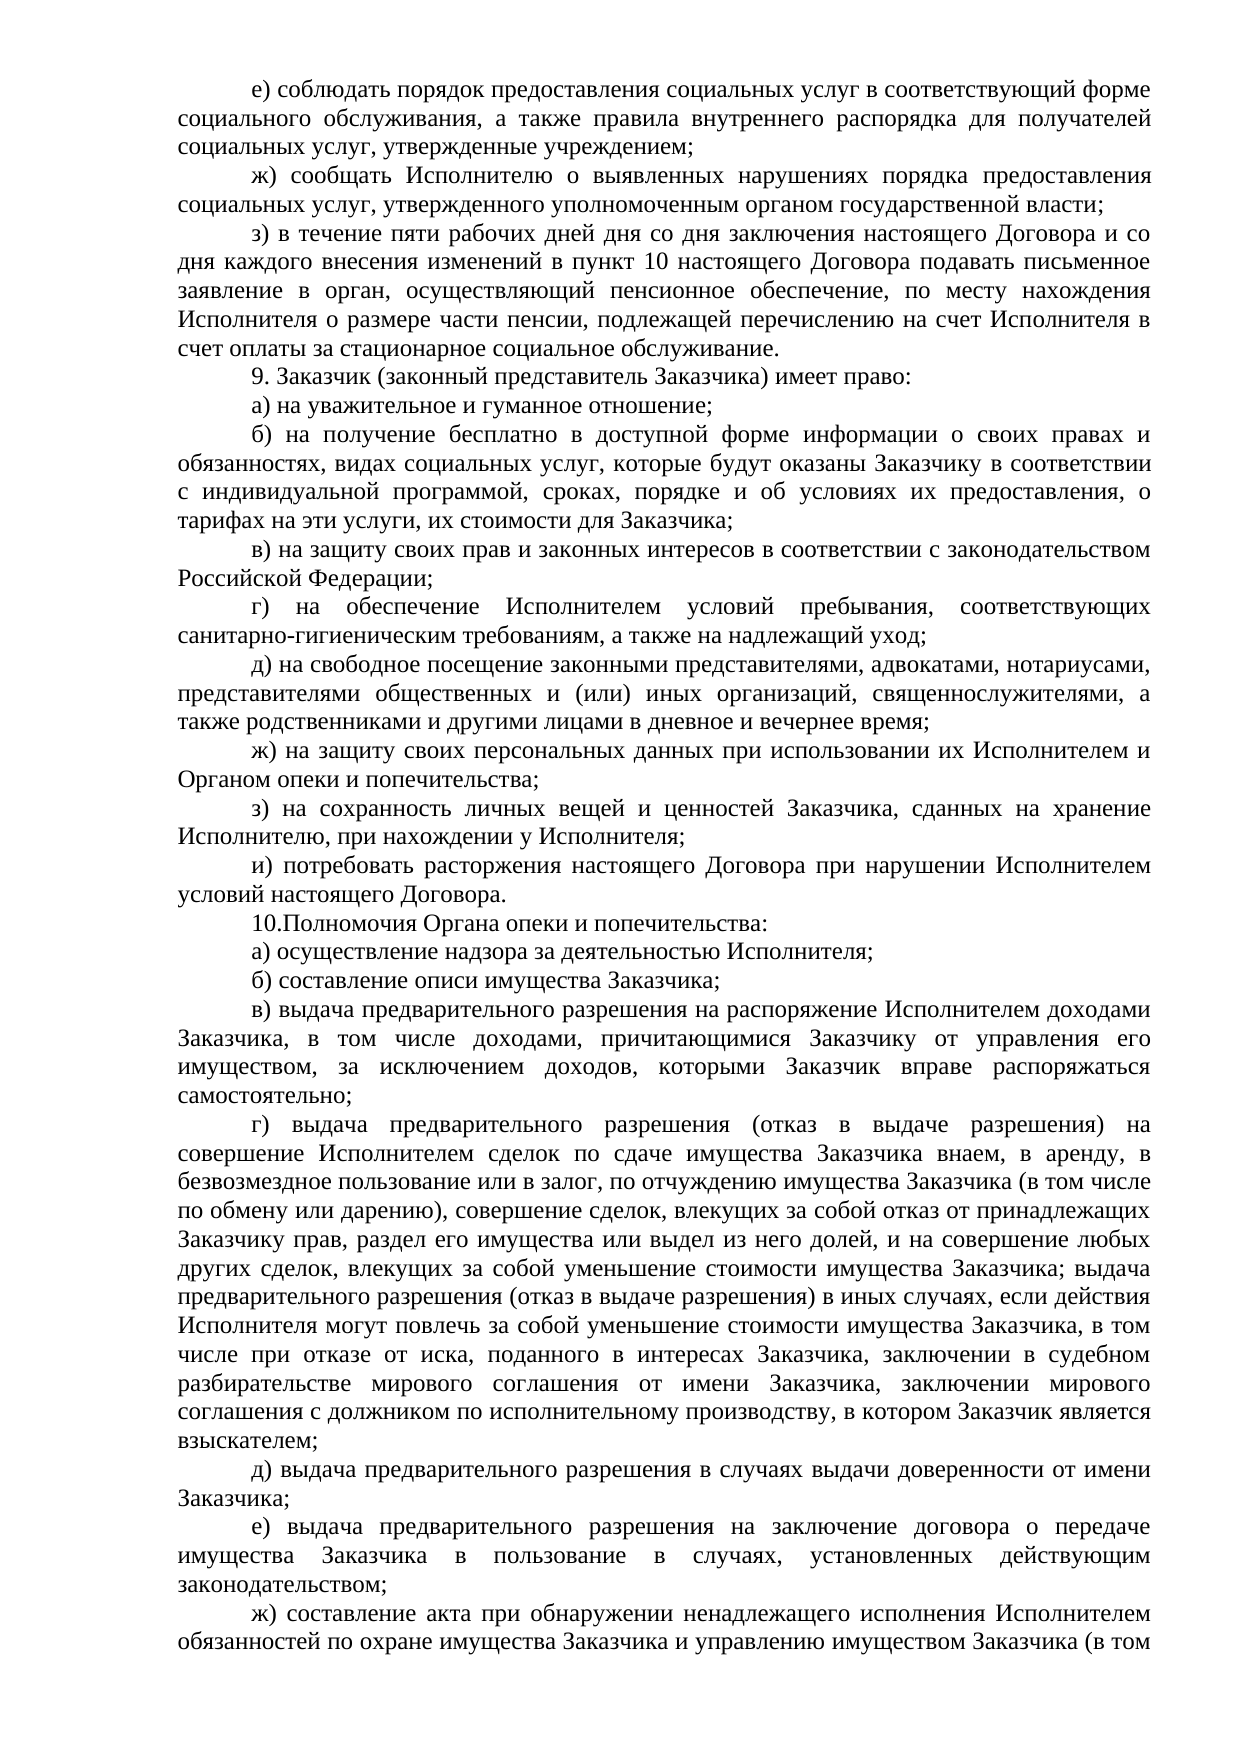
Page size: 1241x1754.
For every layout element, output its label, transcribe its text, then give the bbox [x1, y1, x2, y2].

text ж) сообщать Исполнителю о выявленных нарушениях порядка предоставления социальных услуг, утвержденного уполномоченным органом государственной власти; [177, 160, 1152, 218]
text 10.Полномочия Органа опеки и попечительства: [177, 908, 1152, 936]
text з) на сохранность личных вещей и ценностей Заказчика, сданных на хранение Исполнителю, при нахождении у Исполнителя; [177, 793, 1152, 850]
text е) соблюдать порядок предоставления социальных услуг в соответствующий форме социального обслуживания, а также правила внутреннего распорядка для получателей социальных услуг, утвержденные учреждением; [177, 74, 1152, 160]
text ж) на защиту своих персональных данных при использовании их Исполнителем и Органом опеки и попечительства; [177, 735, 1152, 793]
text г) на обеспечение Исполнителем условий пребывания, соответствующих санитарно-гигиеническим требованиям, а также на надлежащий уход; [177, 591, 1152, 649]
text б) составление описи имущества Заказчика; [177, 965, 1152, 994]
text и) потребовать расторжения настоящего Договора при нарушении Исполнителем условий настоящего Договора. [177, 850, 1152, 908]
text г) выдача предварительного разрешения (отказ в выдаче разрешения) на совершение Исполнителем сделок по сдаче имущества Заказчика внаем, в аренду, в безвозмездное пользование или в залог, по отчуждению имущества Заказчика (в том числе по обмену или дарению), совершение сделок, влекущих за собой отказ от принадлежащих Заказчику прав, раздел его имущества или выдел из него долей, и на совершение любых других сделок, влекущих за собой уменьшение стоимости имущества Заказчика; выдача предварительного разрешения (отказ в выдаче разрешения) в иных случаях, если действия Исполнителя могут повлечь за собой уменьшение стоимости имущества Заказчика, в том числе при отказе от иска, поданного в интересах Заказчика, заключении в судебном разбирательстве мирового соглашения от имени Заказчика, заключении мирового соглашения с должником по исполнительному производству, в котором Заказчик является взыскателем; [177, 1109, 1152, 1454]
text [177, 1598, 1152, 1655]
text а) на уважительное и гуманное отношение; [177, 390, 1152, 419]
text а) осуществление надзора за деятельностью Исполнителя; [177, 936, 1152, 965]
text е) выдача предварительного разрешения на заключение договора о передаче имущества Заказчика в пользование в случаях, установленных действующим законодательством; [177, 1511, 1152, 1598]
text в) на защиту своих прав и законных интересов в соответствии с законодательством Российской Федерации; [177, 534, 1152, 591]
text в) выдача предварительного разрешения на распоряжение Исполнителем доходами Заказчика, в том числе доходами, причитающимися Заказчику от управления его имуществом, за исключением доходов, которыми Заказчик вправе распоряжаться самостоятельно; [177, 994, 1152, 1109]
text д) выдача предварительного разрешения в случаях выдачи доверенности от имени Заказчика; [177, 1454, 1152, 1511]
text з) в течение пяти рабочих дней дня со дня заключения настоящего Договора и со дня каждого внесения изменений в пункт 10 настоящего Договора подавать письменное заявление в орган, осуществляющий пенсионное обеспечение, по месту нахождения Исполнителя о размере части пенсии, подлежащей перечислению на счет Исполнителя в счет оплаты за стационарное социальное обслуживание. [177, 218, 1152, 361]
text 9. Заказчик (законный представитель Заказчика) имеет право: [177, 361, 1152, 390]
text д) на свободное посещение законными представителями, адвокатами, нотариусами, представителями общественных и (или) иных организаций, священнослужителями, а также родственниками и другими лицами в дневное и вечернее время; [177, 649, 1152, 735]
text б) на получение бесплатно в доступной форме информации о своих правах и обязанностях, видах социальных услуг, которые будут оказаны Заказчику в соответствии с индивидуальной программой, сроках, порядке и об условиях их предоставления, о тарифах на эти услуги, их стоимости для Заказчика; [177, 419, 1152, 534]
